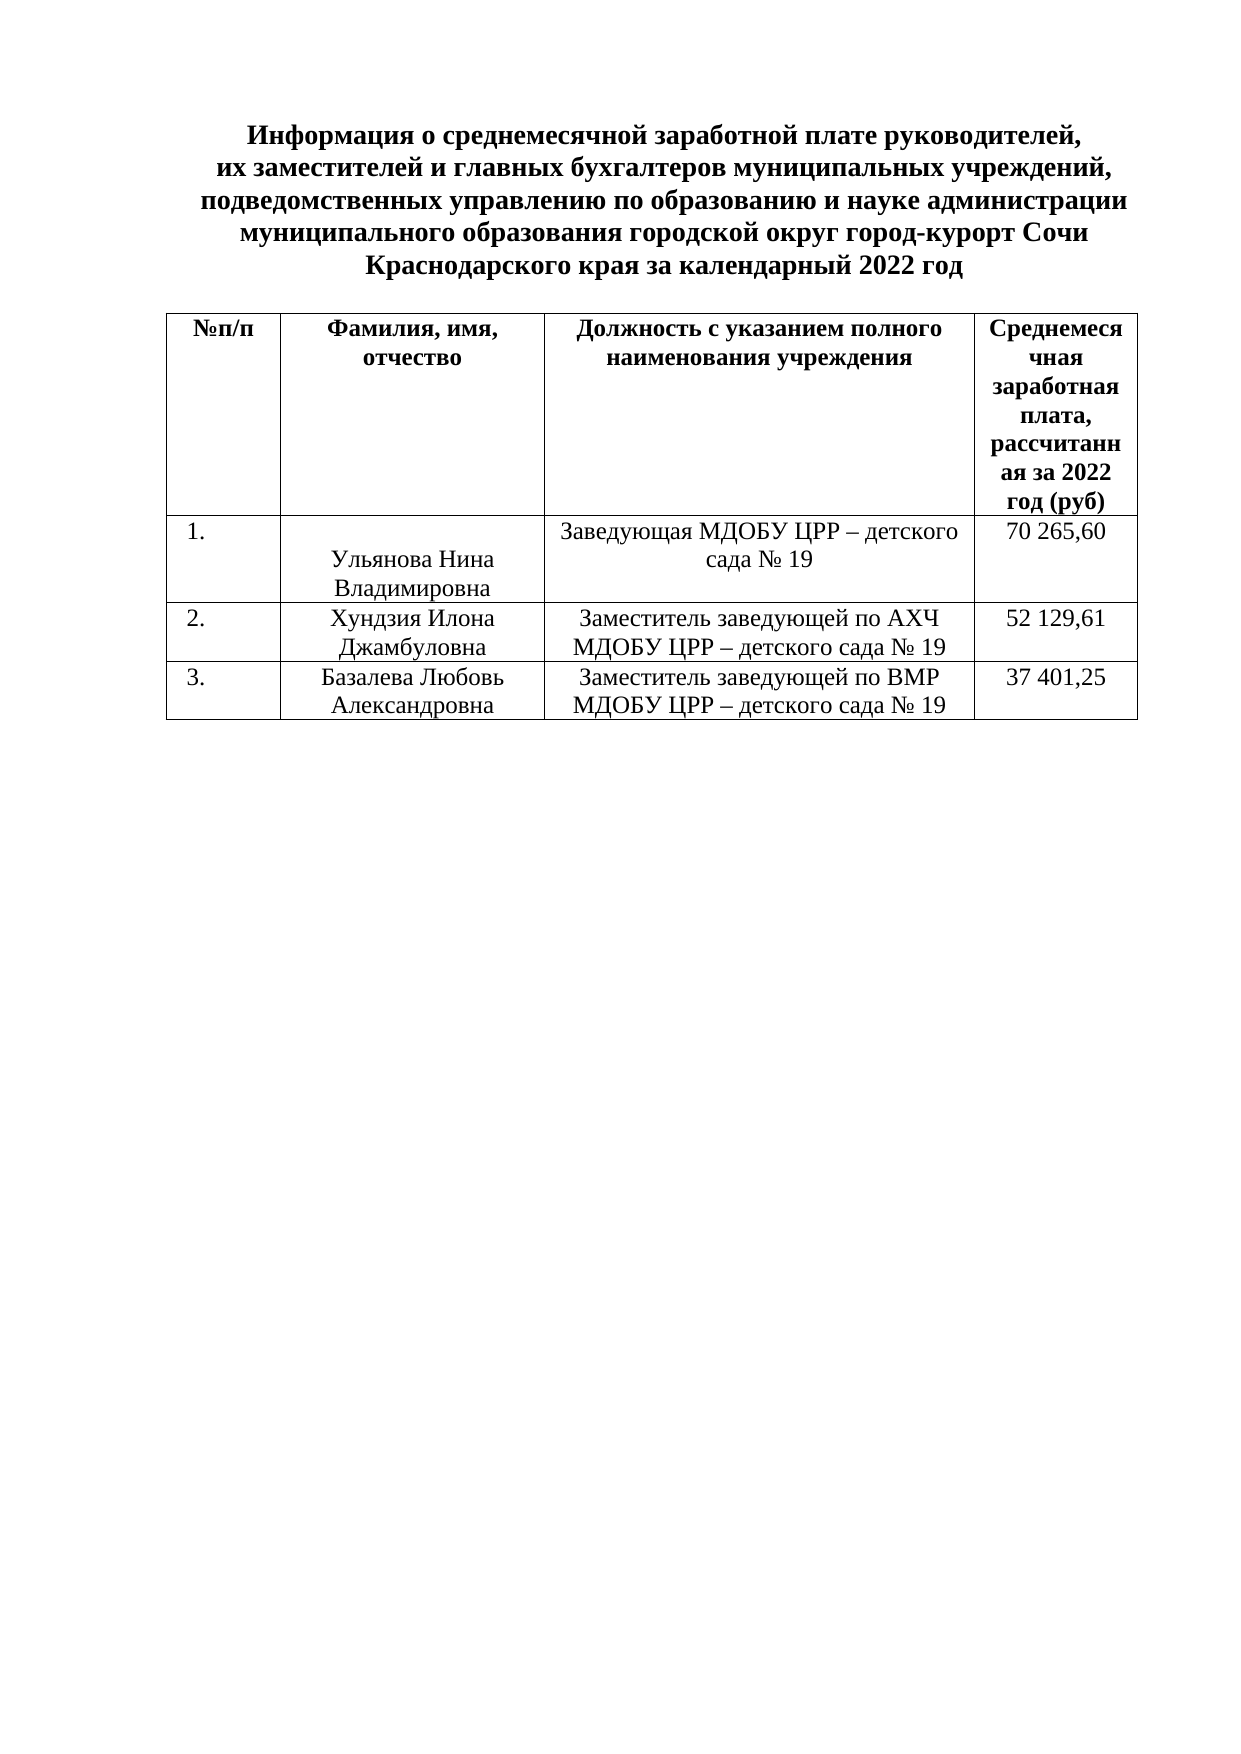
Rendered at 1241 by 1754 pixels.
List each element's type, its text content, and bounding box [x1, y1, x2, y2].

text их заместителей и главных бухгалтеров муниципальных учреждений, подведомственных управлению по образованию и науке администрации муниципального образования городской округ город-курорт Сочи Краснодарского края за календарный 2022 год [177, 151, 1152, 280]
table_cell Заместитель заведующей по АХЧ МДОБУ ЦРР – детского сада № 19 [545, 603, 974, 661]
table_cell [167, 662, 280, 719]
table_cell [167, 603, 280, 661]
table_cell 37 401,25 [975, 662, 1137, 719]
text Информация о среднемесячной заработной плате руководителей, [177, 118, 1152, 151]
table_header №п/п [167, 314, 280, 515]
table_cell Заместитель заведующей по ВМР МДОБУ ЦРР – детского сада № 19 [545, 662, 974, 719]
table_cell Заведующая МДОБУ ЦРР – детского сада № 19 [545, 516, 974, 602]
table_header Среднемесячная заработная плата, рассчитанная за 2022 год (руб) [975, 314, 1137, 515]
table_header Фамилия, имя, отчество [281, 314, 544, 515]
table_cell Базалева Любовь Александровна [281, 662, 544, 719]
table_cell [167, 516, 280, 602]
table_cell 52 129,61 [975, 603, 1137, 661]
table_header Должность с указанием полного наименования учреждения [545, 314, 974, 515]
table_cell Хундзия Илона Джамбуловна [281, 603, 544, 661]
table_cell Ульянова Нина Владимировна [281, 516, 544, 602]
table_cell 70 265,60 [975, 516, 1137, 602]
